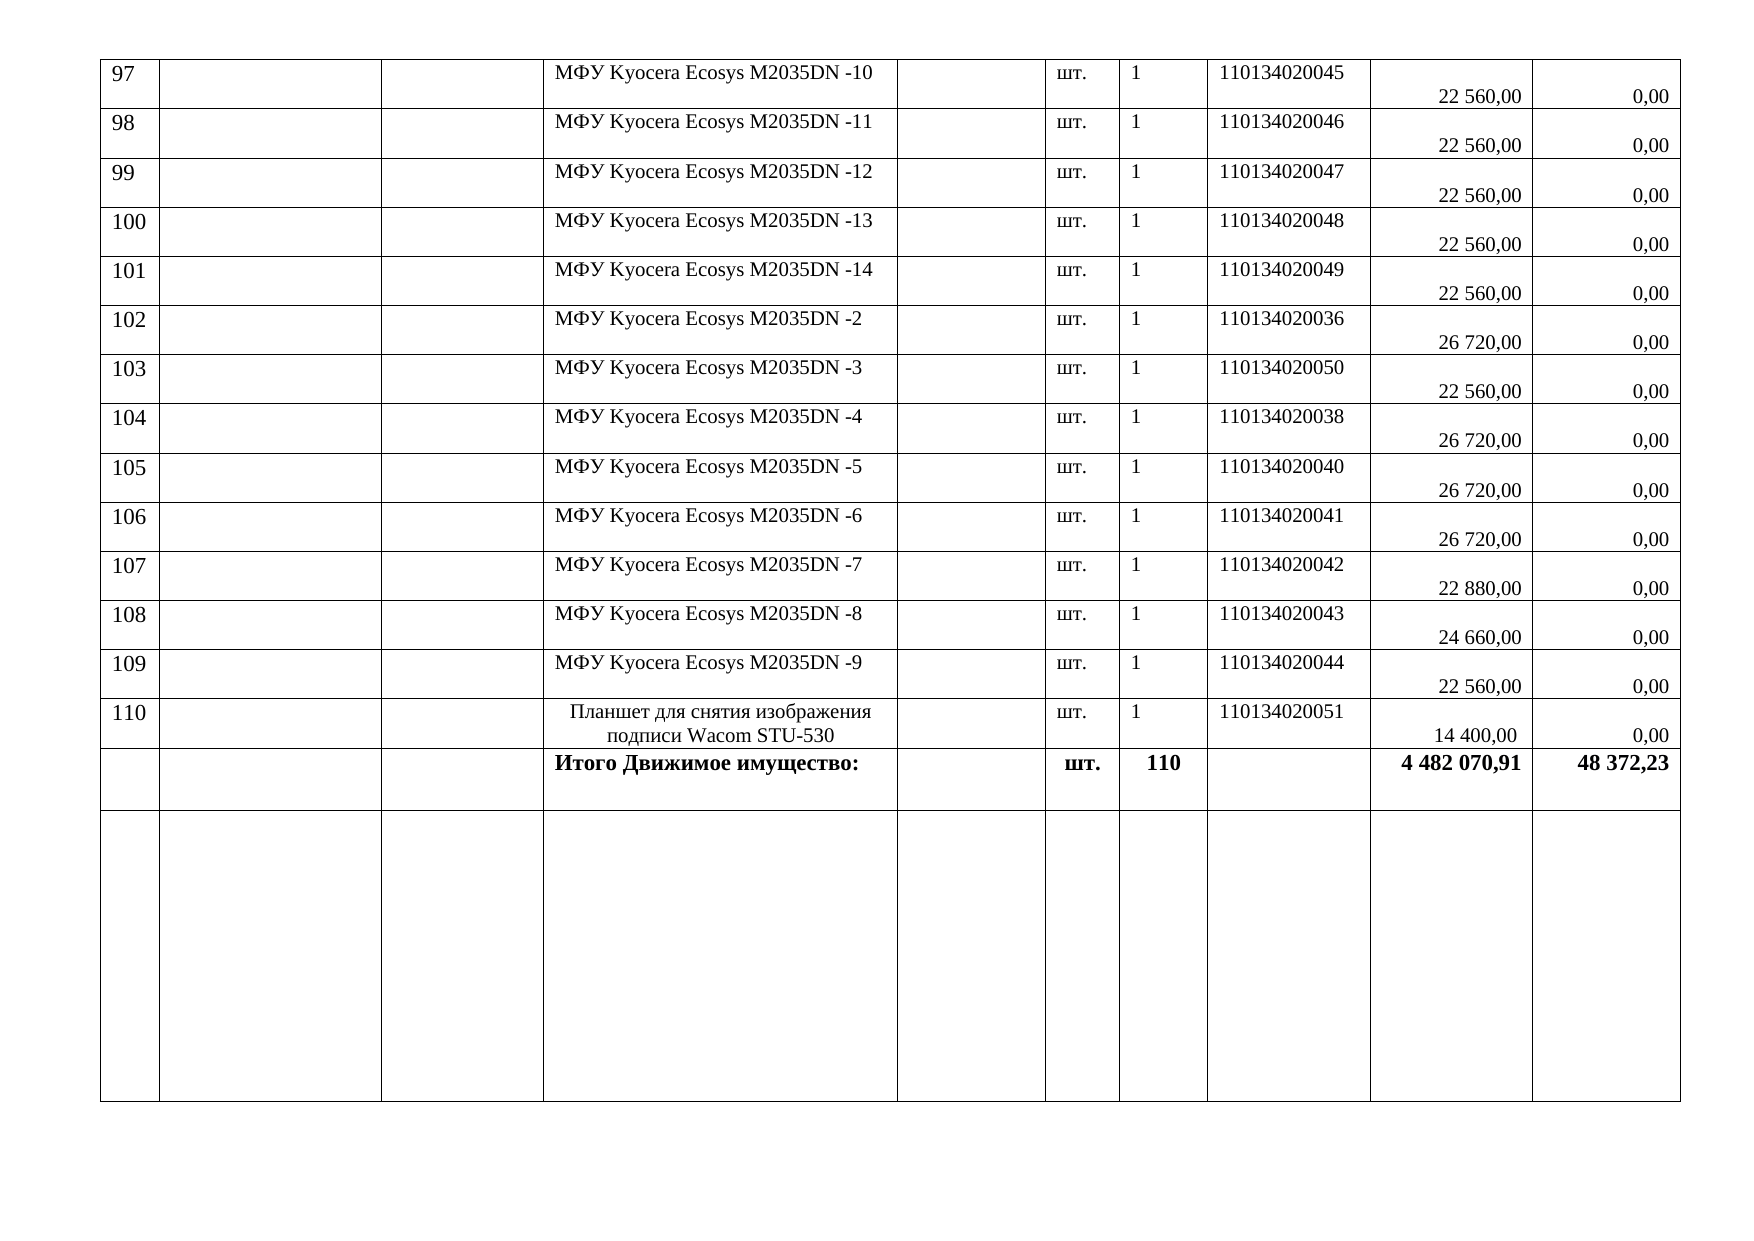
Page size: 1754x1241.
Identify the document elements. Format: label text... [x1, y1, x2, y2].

table_cell 1 [1120, 257, 1207, 305]
table_cell [898, 208, 1045, 256]
table_cell шт. [1046, 601, 1119, 649]
table_cell [160, 454, 381, 502]
table_cell 14 400,00 [1371, 699, 1532, 747]
table_cell [382, 109, 543, 157]
table_cell [160, 699, 381, 747]
table_cell шт. [1046, 159, 1119, 207]
table_cell 110134020041 [1208, 503, 1370, 551]
table_cell [382, 257, 543, 305]
table_cell шт. [1046, 650, 1119, 698]
table_cell 1 [1120, 503, 1207, 551]
table_cell [898, 257, 1045, 305]
table_cell 98 [101, 109, 159, 157]
table_cell 99 [101, 159, 159, 207]
table_cell [160, 257, 381, 305]
table_cell 1 [1120, 404, 1207, 452]
table_cell шт. [1046, 454, 1119, 502]
table_cell шт. [1046, 355, 1119, 403]
table_cell [898, 650, 1045, 698]
table_cell 22 560,00 [1371, 60, 1532, 108]
table_cell [382, 749, 543, 810]
table_cell [382, 650, 543, 698]
table_cell 110 [1120, 749, 1207, 810]
table_cell [160, 503, 381, 551]
table_cell 110134020051 [1208, 699, 1370, 747]
table_cell 26 720,00 [1371, 454, 1532, 502]
table_cell [160, 208, 381, 256]
table_cell 26 720,00 [1371, 404, 1532, 452]
table_cell [898, 109, 1045, 157]
table_cell [898, 355, 1045, 403]
table_cell [898, 454, 1045, 502]
table_cell [382, 811, 543, 1101]
table_cell 0,00 [1533, 355, 1680, 403]
table_cell [101, 749, 159, 810]
table_cell шт. [1046, 208, 1119, 256]
table_cell 103 [101, 355, 159, 403]
table_cell 1 [1120, 109, 1207, 157]
table_cell МФУ Kyocera Ecosys M2035DN -14 [544, 257, 897, 305]
table_cell [160, 159, 381, 207]
table_cell 104 [101, 404, 159, 452]
table_cell 110134020038 [1208, 404, 1370, 452]
table_cell [544, 811, 897, 1101]
table_cell 110 [101, 699, 159, 747]
table_cell 0,00 [1533, 454, 1680, 502]
table_cell 1 [1120, 355, 1207, 403]
table_cell 0,00 [1533, 404, 1680, 452]
table_cell [382, 60, 543, 108]
table_cell МФУ Kyocera Ecosys M2035DN -4 [544, 404, 897, 452]
table_cell 22 560,00 [1371, 355, 1532, 403]
table_cell 0,00 [1533, 650, 1680, 698]
table_cell [160, 109, 381, 157]
table_cell [160, 306, 381, 354]
table_cell [382, 454, 543, 502]
table_cell 1 [1120, 650, 1207, 698]
table_cell 22 560,00 [1371, 109, 1532, 157]
table_cell [1208, 811, 1370, 1101]
table_cell [898, 811, 1045, 1101]
table_cell [898, 749, 1045, 810]
table_cell 22 560,00 [1371, 650, 1532, 698]
table_cell 0,00 [1533, 552, 1680, 600]
table_cell шт. [1046, 552, 1119, 600]
table_cell МФУ Kyocera Ecosys M2035DN -6 [544, 503, 897, 551]
table_cell [898, 60, 1045, 108]
table_cell [898, 404, 1045, 452]
table_cell 110134020048 [1208, 208, 1370, 256]
table_cell 22 560,00 [1371, 208, 1532, 256]
table_cell 110134020042 [1208, 552, 1370, 600]
table_cell 0,00 [1533, 109, 1680, 157]
table_cell МФУ Kyocera Ecosys M2035DN -9 [544, 650, 897, 698]
table_cell 110134020050 [1208, 355, 1370, 403]
table_cell 0,00 [1533, 159, 1680, 207]
table_cell 110134020045 [1208, 60, 1370, 108]
table_cell 1 [1120, 60, 1207, 108]
table_cell 105 [101, 454, 159, 502]
table_cell шт. [1046, 109, 1119, 157]
table_cell шт. [1046, 404, 1119, 452]
table_cell [382, 208, 543, 256]
table_cell МФУ Kyocera Ecosys M2035DN -2 [544, 306, 897, 354]
table_cell [160, 811, 381, 1101]
table_cell [1046, 811, 1119, 1101]
table_cell [160, 355, 381, 403]
table_cell [382, 699, 543, 747]
table_cell 110134020036 [1208, 306, 1370, 354]
table_cell шт. [1046, 60, 1119, 108]
table_cell 101 [101, 257, 159, 305]
table_cell 22 880,00 [1371, 552, 1532, 600]
table_cell 106 [101, 503, 159, 551]
table_cell [898, 699, 1045, 747]
table_cell 110134020049 [1208, 257, 1370, 305]
table_cell [101, 811, 159, 1101]
table_cell Итого Движимое имущество: [544, 749, 897, 810]
table_cell 26 720,00 [1371, 306, 1532, 354]
table_cell МФУ Kyocera Ecosys M2035DN -5 [544, 454, 897, 502]
table_cell [1208, 749, 1370, 810]
table_cell [382, 355, 543, 403]
table_cell 1 [1120, 699, 1207, 747]
table_cell шт. [1046, 749, 1119, 810]
table_cell 110134020044 [1208, 650, 1370, 698]
table_cell 1 [1120, 306, 1207, 354]
table_cell 22 560,00 [1371, 257, 1532, 305]
table_cell 1 [1120, 552, 1207, 600]
table_cell 22 560,00 [1371, 159, 1532, 207]
table_cell 1 [1120, 454, 1207, 502]
table_cell шт. [1046, 306, 1119, 354]
table_cell [382, 552, 543, 600]
table_cell [898, 601, 1045, 649]
table_cell шт. [1046, 257, 1119, 305]
table_cell 97 [101, 60, 159, 108]
table_cell [160, 552, 381, 600]
table_cell [382, 503, 543, 551]
table_cell шт. [1046, 699, 1119, 747]
table_cell 0,00 [1533, 257, 1680, 305]
table_cell 0,00 [1533, 208, 1680, 256]
table_cell 1 [1120, 208, 1207, 256]
table_cell 0,00 [1533, 60, 1680, 108]
table_cell 0,00 [1533, 699, 1680, 747]
table_cell [382, 601, 543, 649]
table_cell [1120, 811, 1207, 1101]
table_cell [898, 306, 1045, 354]
table_cell [160, 749, 381, 810]
table_cell [1371, 811, 1532, 1101]
table_cell 26 720,00 [1371, 503, 1532, 551]
table_cell 48 372,23 [1533, 749, 1680, 810]
table_cell 24 660,00 [1371, 601, 1532, 649]
table_cell 110134020046 [1208, 109, 1370, 157]
table_cell 110134020047 [1208, 159, 1370, 207]
table_cell 1 [1120, 159, 1207, 207]
table_cell 0,00 [1533, 601, 1680, 649]
table_cell МФУ Kyocera Ecosys M2035DN -3 [544, 355, 897, 403]
table_cell 110134020040 [1208, 454, 1370, 502]
table_cell шт. [1046, 503, 1119, 551]
table_cell 109 [101, 650, 159, 698]
table_cell 102 [101, 306, 159, 354]
table_cell [160, 601, 381, 649]
table_cell 4 482 070,91 [1371, 749, 1532, 810]
table_cell МФУ Kyocera Ecosys M2035DN -11 [544, 109, 897, 157]
table_cell [160, 60, 381, 108]
table_cell МФУ Kyocera Ecosys M2035DN -12 [544, 159, 897, 207]
table_cell 108 [101, 601, 159, 649]
table_cell [160, 650, 381, 698]
table_cell [898, 503, 1045, 551]
table_cell 0,00 [1533, 306, 1680, 354]
table_cell 110134020043 [1208, 601, 1370, 649]
table_cell Планшет для снятия изображения подписи Wacom STU-530 [544, 699, 897, 747]
table_cell [382, 159, 543, 207]
table_cell 0,00 [1533, 503, 1680, 551]
table_cell 107 [101, 552, 159, 600]
table_cell [160, 404, 381, 452]
table_cell МФУ Kyocera Ecosys M2035DN -8 [544, 601, 897, 649]
table_cell [382, 404, 543, 452]
table_cell [382, 306, 543, 354]
table_cell 1 [1120, 601, 1207, 649]
table_cell [1533, 811, 1680, 1101]
table_cell 100 [101, 208, 159, 256]
table_cell МФУ Kyocera Ecosys M2035DN -13 [544, 208, 897, 256]
table_cell МФУ Kyocera Ecosys M2035DN -7 [544, 552, 897, 600]
table_cell [898, 552, 1045, 600]
table_cell [898, 159, 1045, 207]
table_cell МФУ Kyocera Ecosys M2035DN -10 [544, 60, 897, 108]
